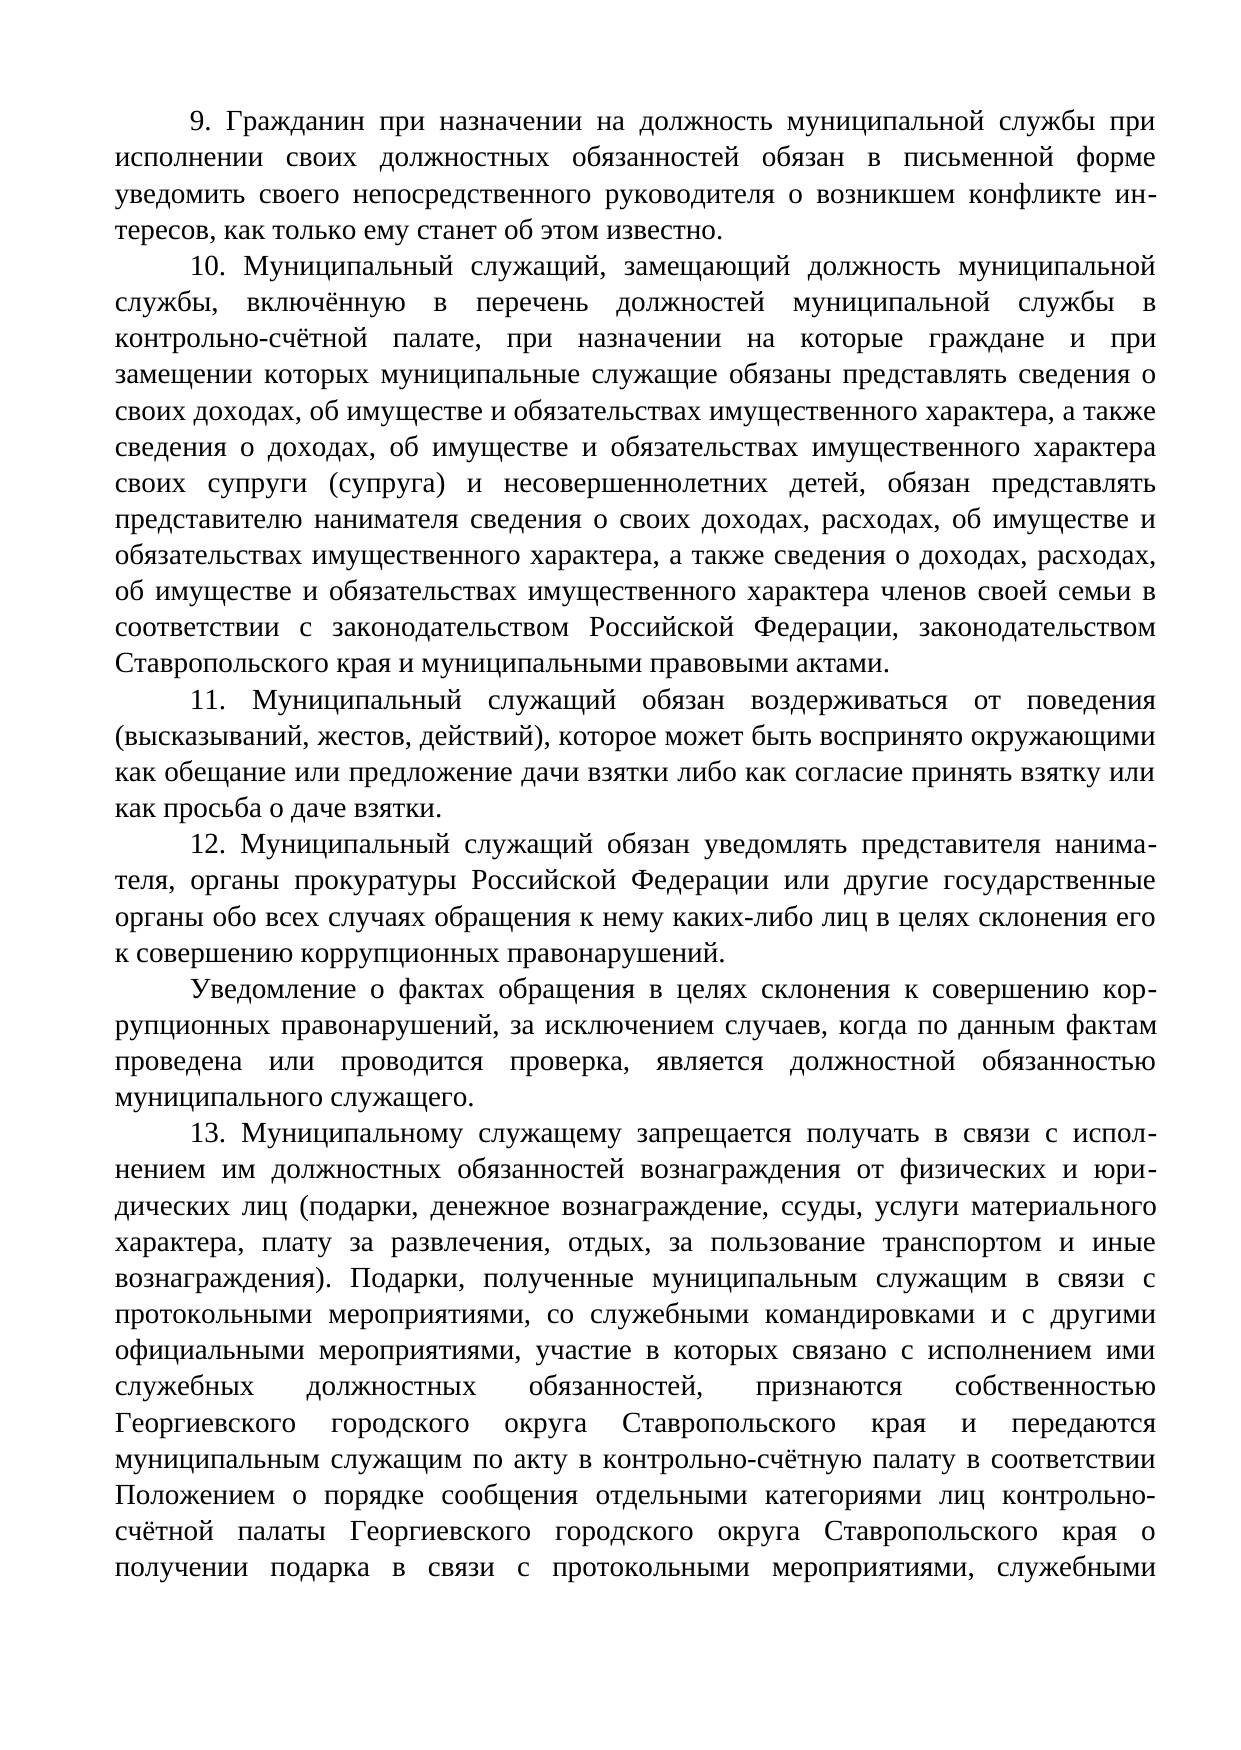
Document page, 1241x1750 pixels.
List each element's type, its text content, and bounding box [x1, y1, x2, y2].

text 11. Муниципальный служащий обязан воздерживаться от поведения (высказываний, жестов, действий), которое может быть воспринято окружающими как обещание или предложение дачи взятки либо как согласие принять взятку или как просьба о даче взятки. [114, 682, 1157, 824]
text Уведомление о фактах обращения в целях склонения к совершению коррупционных правонарушений, за исключением случаев, когда по данным фактам проведена или проводится проверка, является должностной обязанностью муниципального служащего. [114, 971, 1157, 1113]
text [114, 1116, 1157, 1583]
text 12. Муниципальный служащий обязан уведомлять представителя нанимателя, органы прокуратуры Российской Федерации или другие государственные органы обо всех случаях обращения к нему каких-либо лиц в целях склонения его к совершению коррупционных правонарушений. [114, 826, 1157, 968]
text 10. Муниципальный служащий, замещающий должность муниципальной службы, включённую в перечень должностей муниципальной службы в контрольно-счётной палате, при назначении на которые граждане и при замещении которых муниципальные служащие обязаны представлять сведения о своих доходах, об имуществе и обязательствах имущественного характера, а также сведения о доходах, об имуществе и обязательствах имущественного характера своих супруги (супруга) и несовершеннолетних детей, обязан представлять представителю нанимателя сведения о своих доходах, расходах, об имуществе и обязательствах имущественного характера, а также сведения о доходах, расходах, об имуществе и обязательствах имущественного характера членов своей семьи в соответствии с законодательством Российской Федерации, законодательством Ставропольского края и муниципальными правовыми актами. [114, 248, 1157, 679]
text 9. Гражданин при назначении на должность муниципальной службы при исполнении своих должностных обязанностей обязан в письменной форме уведомить своего непосредственного руководителя о возникшем конфликте интересов, как только ему станет об этом известно. [114, 103, 1157, 245]
